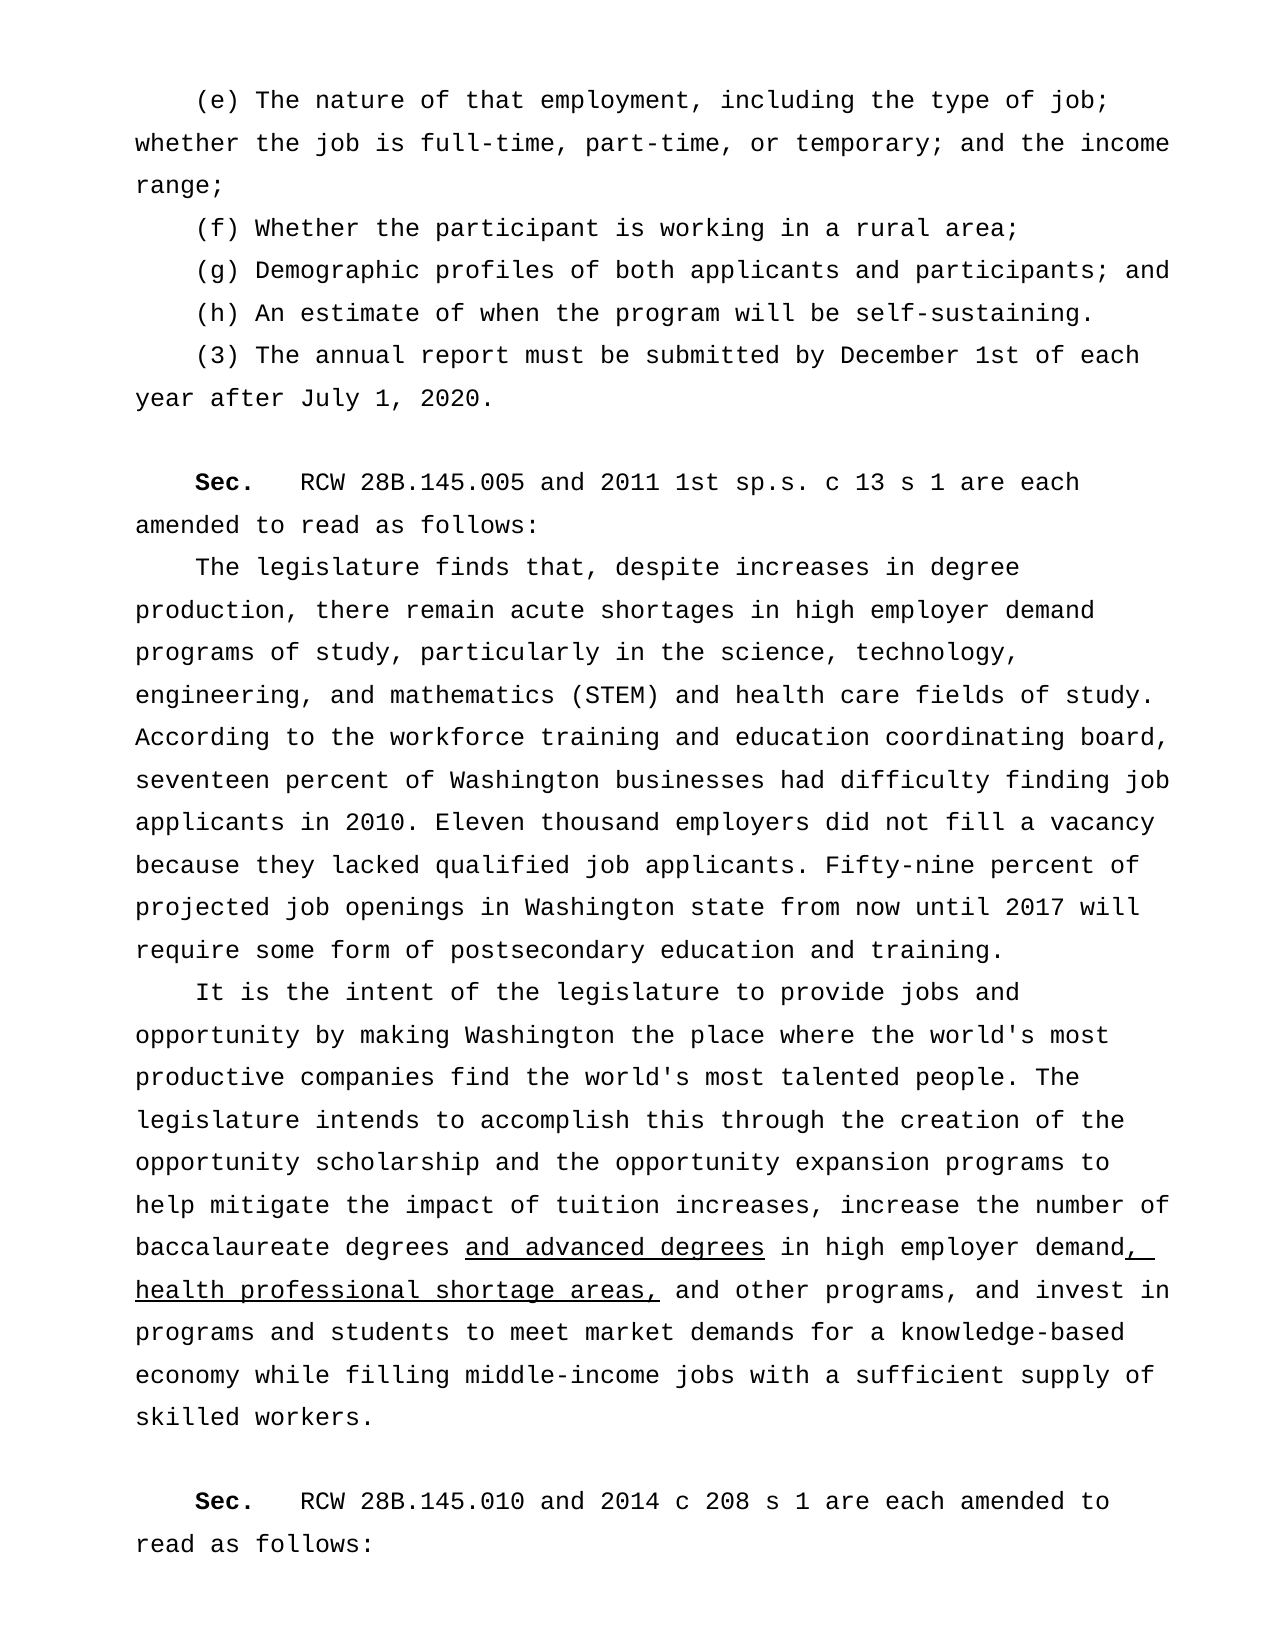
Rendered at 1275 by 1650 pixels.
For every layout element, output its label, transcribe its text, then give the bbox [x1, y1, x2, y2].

text Sec. RCW 28B.145.010 and 2014 c 208 s 1 are each amended to read as follows: [135, 1476, 1170, 1561]
text (e) The nature of that employment, including the type of job; whether the job is full-time, part-time, or temporary; and the income range; [135, 75, 1170, 202]
text (f) Whether the participant is working in a rural area; [135, 202, 1170, 245]
text Sec. RCW 28B.145.005 and 2011 1st sp.s. c 13 s 1 are each amended to read as follows: [135, 457, 1170, 542]
text The legislature finds that, despite increases in degree production, there remain acute shortages in high employer demand programs of study, particularly in the science, technology, engineering, and mathematics (STEM) and health care fields of study. According to the workforce training and education coordinating board, seventeen percent of Washington businesses had difficulty finding job applicants in 2010. Eleven thousand employers did not fill a vacancy because they lacked qualified job applicants. Fifty-nine percent of projected job openings in Washington state from now until 2017 will require some form of postsecondary education and training. [135, 542, 1170, 967]
text (3) The annual report must be submitted by December 1st of each year after July 1, 2020. [135, 330, 1170, 415]
text (h) An estimate of when the program will be self-sustaining. [135, 287, 1170, 330]
text (g) Demographic profiles of both applicants and participants; and [135, 245, 1170, 287]
text It is the intent of the legislature to provide jobs and opportunity by making Washington the place where the world's most productive companies find the world's most talented people. The legislature intends to accomplish this through the creation of the opportunity scholarship and the opportunity expansion programs to help mitigate the impact of tuition increases, increase the number of baccalaureate degrees and advanced degrees in high employer demand, health professional shortage areas, and other programs, and invest in programs and students to meet market demands for a knowledge-based economy while filling middle-income jobs with a sufficient supply of skilled workers. [135, 967, 1170, 1434]
